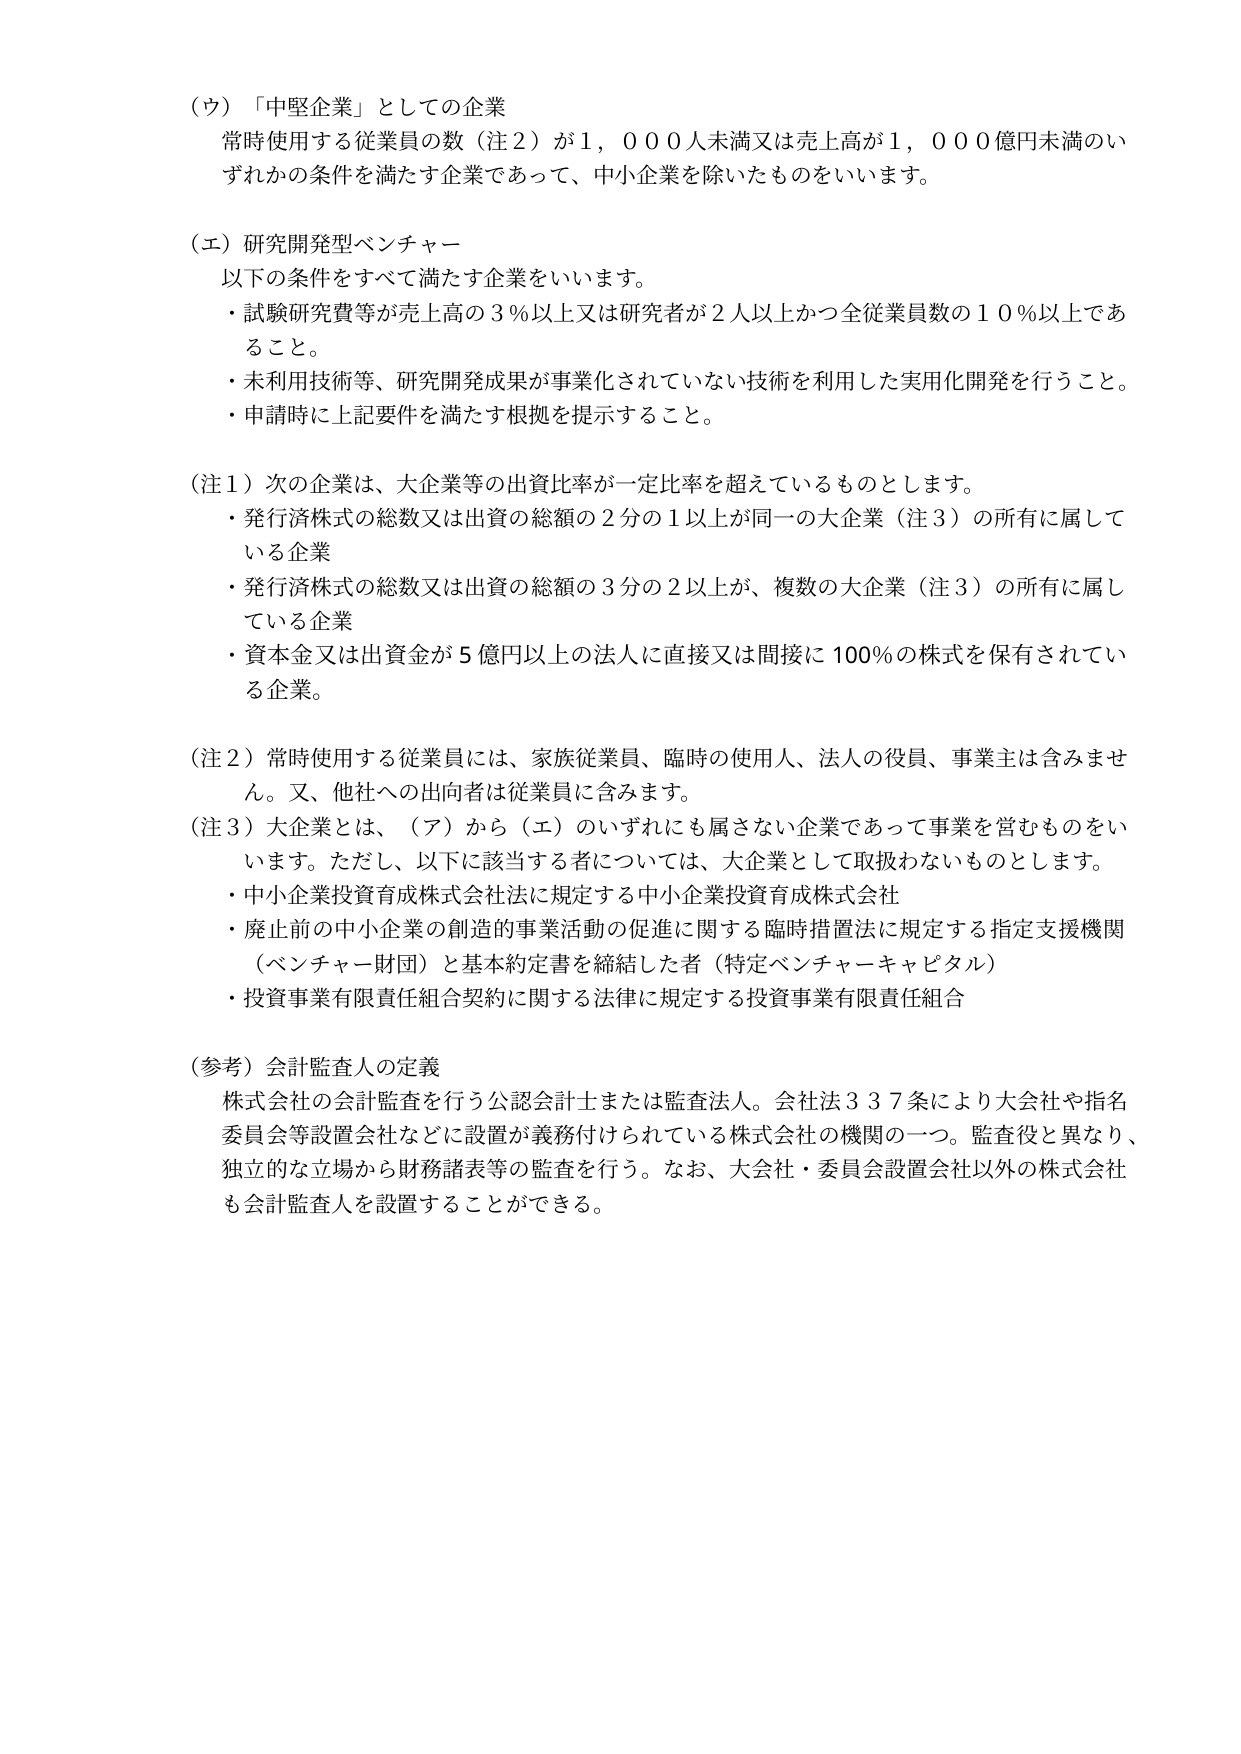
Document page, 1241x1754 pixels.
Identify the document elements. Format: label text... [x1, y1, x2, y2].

list （ウ）「中堅企業」としての企業 [178, 89, 1128, 123]
list ・申請時に上記要件を満たす根拠を提示すること。 [178, 397, 1128, 431]
list ・資本金又は出資金が5億円以上の法人に直接又は間接に100％の株式を保有されている企業。 [222, 637, 1128, 706]
list （エ）研究開発型ベンチャー [178, 226, 1128, 260]
list 以下の条件をすべて満たす企業をいいます。 [178, 260, 1128, 294]
list （注１）次の企業は、大企業等の出資比率が一定比率を超えているものとします。 [178, 466, 1128, 500]
text 株式会社の会計監査を行う公認会計士または監査法人。会社法３３７条により大会社や指名委員会等設置会社などに設置が義務付けられている株式会社の機関の一つ。監査役と異なり、独立的な立場から財務諸表等の監査を行う。なお、大会社・委員会設置会社以外の株式会社も会計監査人を設置することができる。 [112, 1083, 1128, 1220]
list ・投資事業有限責任組合契約に関する法律に規定する投資事業有限責任組合 [222, 980, 1128, 1014]
text （注３）大企業とは、（ア）から（エ）のいずれにも属さない企業であって事業を営むものをいいます。ただし、以下に該当する者については、大企業として取扱わないものとします。 [178, 808, 1128, 877]
list ・発行済株式の総数又は出資の総額の２分の１以上が同一の大企業（注３）の所有に属している企業 [222, 500, 1128, 568]
list ・試験研究費等が売上高の３％以上又は研究者が２人以上かつ全従業員数の１０％以上であること。 [222, 294, 1128, 363]
list 常時使用する従業員の数（注２）が１，０００人未満又は売上高が１，０００億円未満のいずれかの条件を満たす企業であって、中小企業を除いたものをいいます。 [222, 123, 1128, 192]
text （参考）会計監査人の定義 [112, 1048, 1128, 1083]
list ・発行済株式の総数又は出資の総額の３分の２以上が、複数の大企業（注３）の所有に属している企業 [222, 568, 1128, 637]
list ・中小企業投資育成株式会社法に規定する中小企業投資育成株式会社 [222, 877, 1128, 911]
list ・廃止前の中小企業の創造的事業活動の促進に関する臨時措置法に規定する指定支援機関（ベンチャー財団）と基本約定書を締結した者（特定ベンチャーキャピタル） [222, 911, 1128, 980]
list ・未利用技術等、研究開発成果が事業化されていない技術を利用した実用化開発を行うこと。 [222, 363, 1128, 397]
text （注２）常時使用する従業員には、家族従業員、臨時の使用人、法人の役員、事業主は含みません。又、他社への出向者は従業員に含みます。 [178, 740, 1128, 808]
